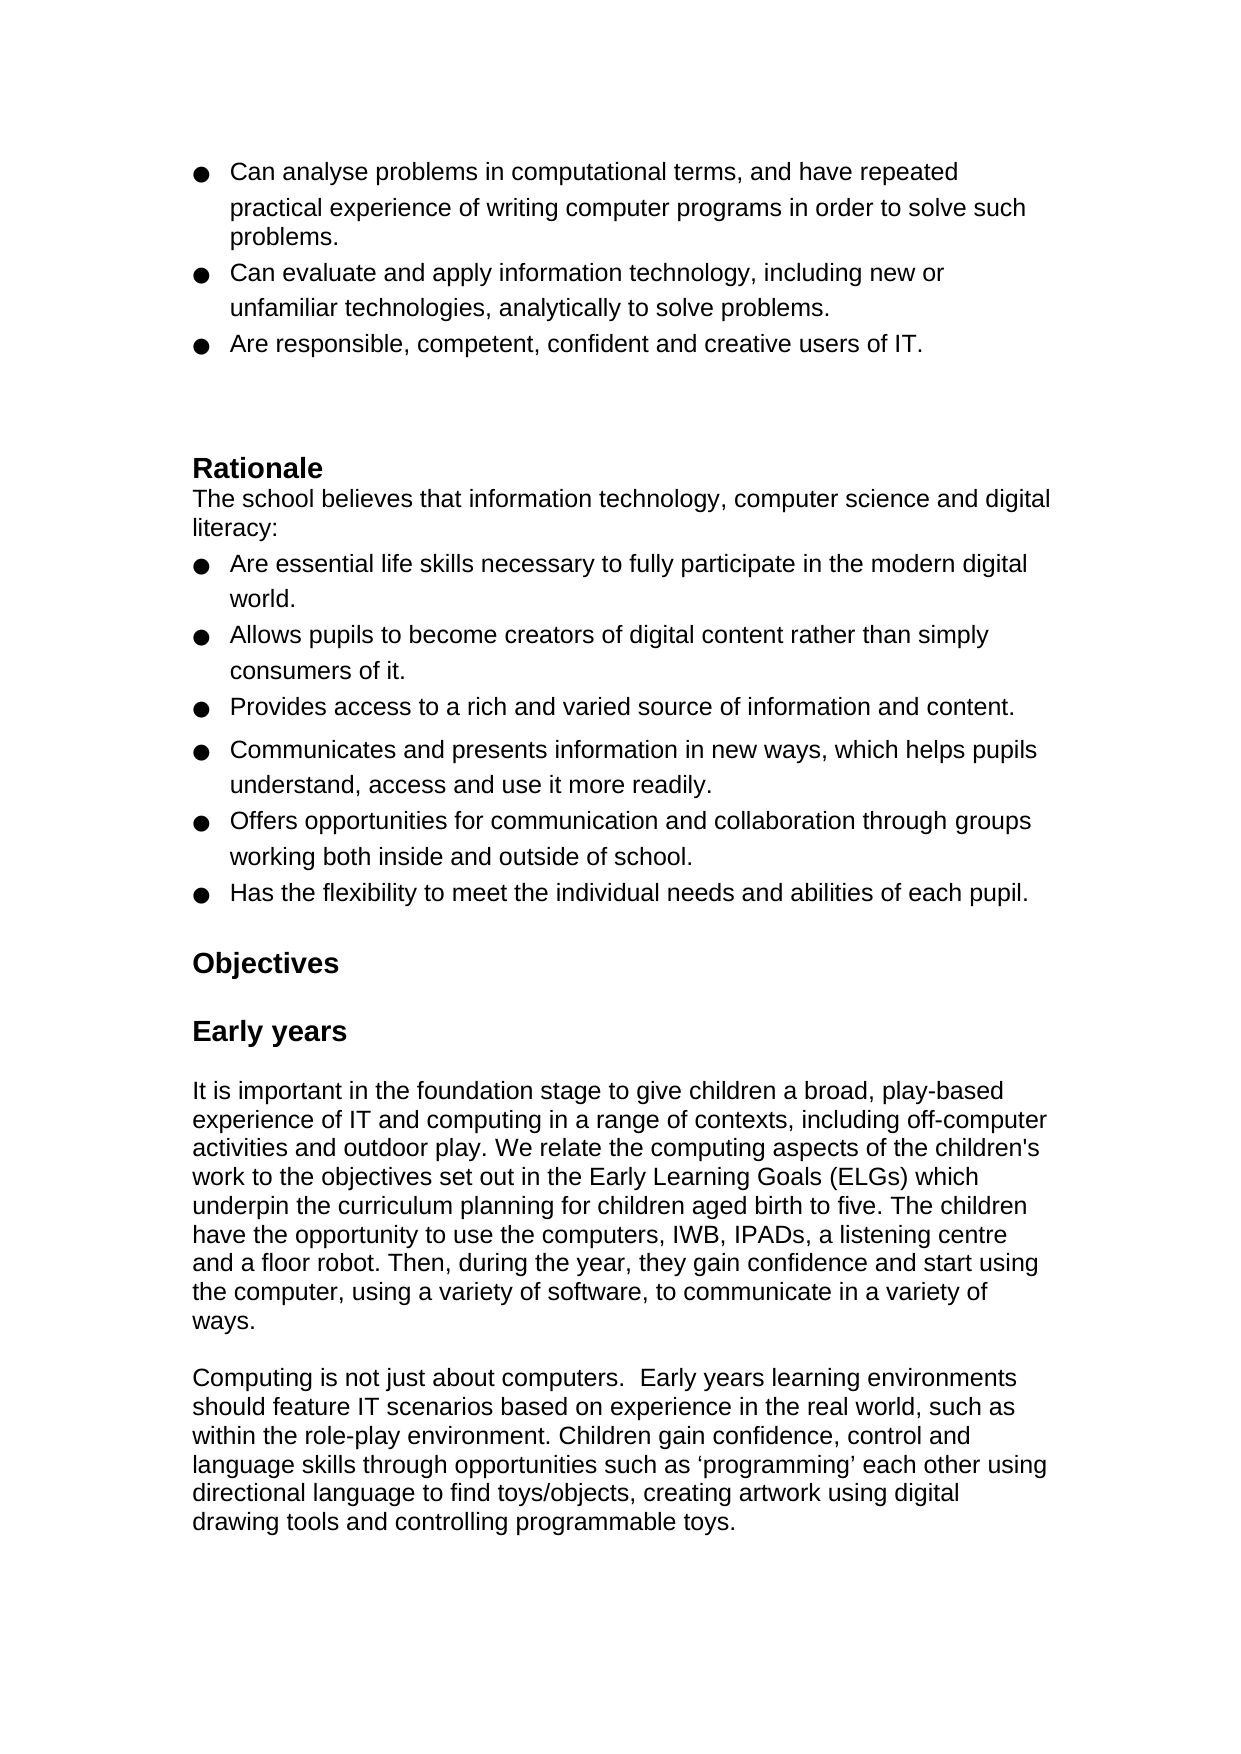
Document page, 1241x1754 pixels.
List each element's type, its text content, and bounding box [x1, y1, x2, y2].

list Communicates and presents information in new ways, which helps pupils understand, access and use it more readily. [192, 727, 1053, 799]
text The school believes that information technology, computer science and digital literacy: [192, 484, 1053, 542]
text Early years [192, 1013, 1053, 1047]
list Has the flexibility to meet the individual needs and abilities of each pupil. [192, 870, 1053, 913]
text Rationale [192, 451, 1053, 484]
list Are responsible, competent, confident and creative users of IT. [192, 322, 1053, 364]
text It is important in the foundation stage to give children a broad, play-based experience of IT and computing in a range of contexts, including off-computer activities and outdoor play. We relate the computing aspects of the children's work to the objectives set out in the Early Learning Goals (ELGs) which underpin the curriculum planning for children aged birth to five. The children have the opportunity to use the computers, IWB, IPADs, a listening centre and a floor robot. Then, during the year, they gain confidence and start using the computer, using a variety of software, to communicate in a variety of ways. [192, 1076, 1053, 1334]
text Objectives [192, 946, 1053, 980]
list Allows pupils to become creators of digital content rather than simply consumers of it. [192, 613, 1053, 684]
list Can evaluate and apply information technology, including new or unfamiliar technologies, analytically to solve problems. [192, 250, 1053, 322]
list Are essential life skills necessary to fully participate in the modern digital world. [192, 542, 1053, 613]
list Provides access to a rich and varied source of information and content. [192, 684, 1053, 727]
text Computing is not just about computers. Early years learning environments should feature IT scenarios based on experience in the real world, such as within the role-play environment. Children gain confidence, control and language skills through opportunities such as ‘programming’ each other using directional language to find toys/objects, creating artwork using digital drawing tools and controlling programmable toys. [192, 1363, 1053, 1536]
list Offers opportunities for communication and collaboration through groups working both inside and outside of school. [192, 799, 1053, 870]
list Can analyse problems in computational terms, and have repeated practical experience of writing computer programs in order to solve such problems. [192, 150, 1053, 250]
